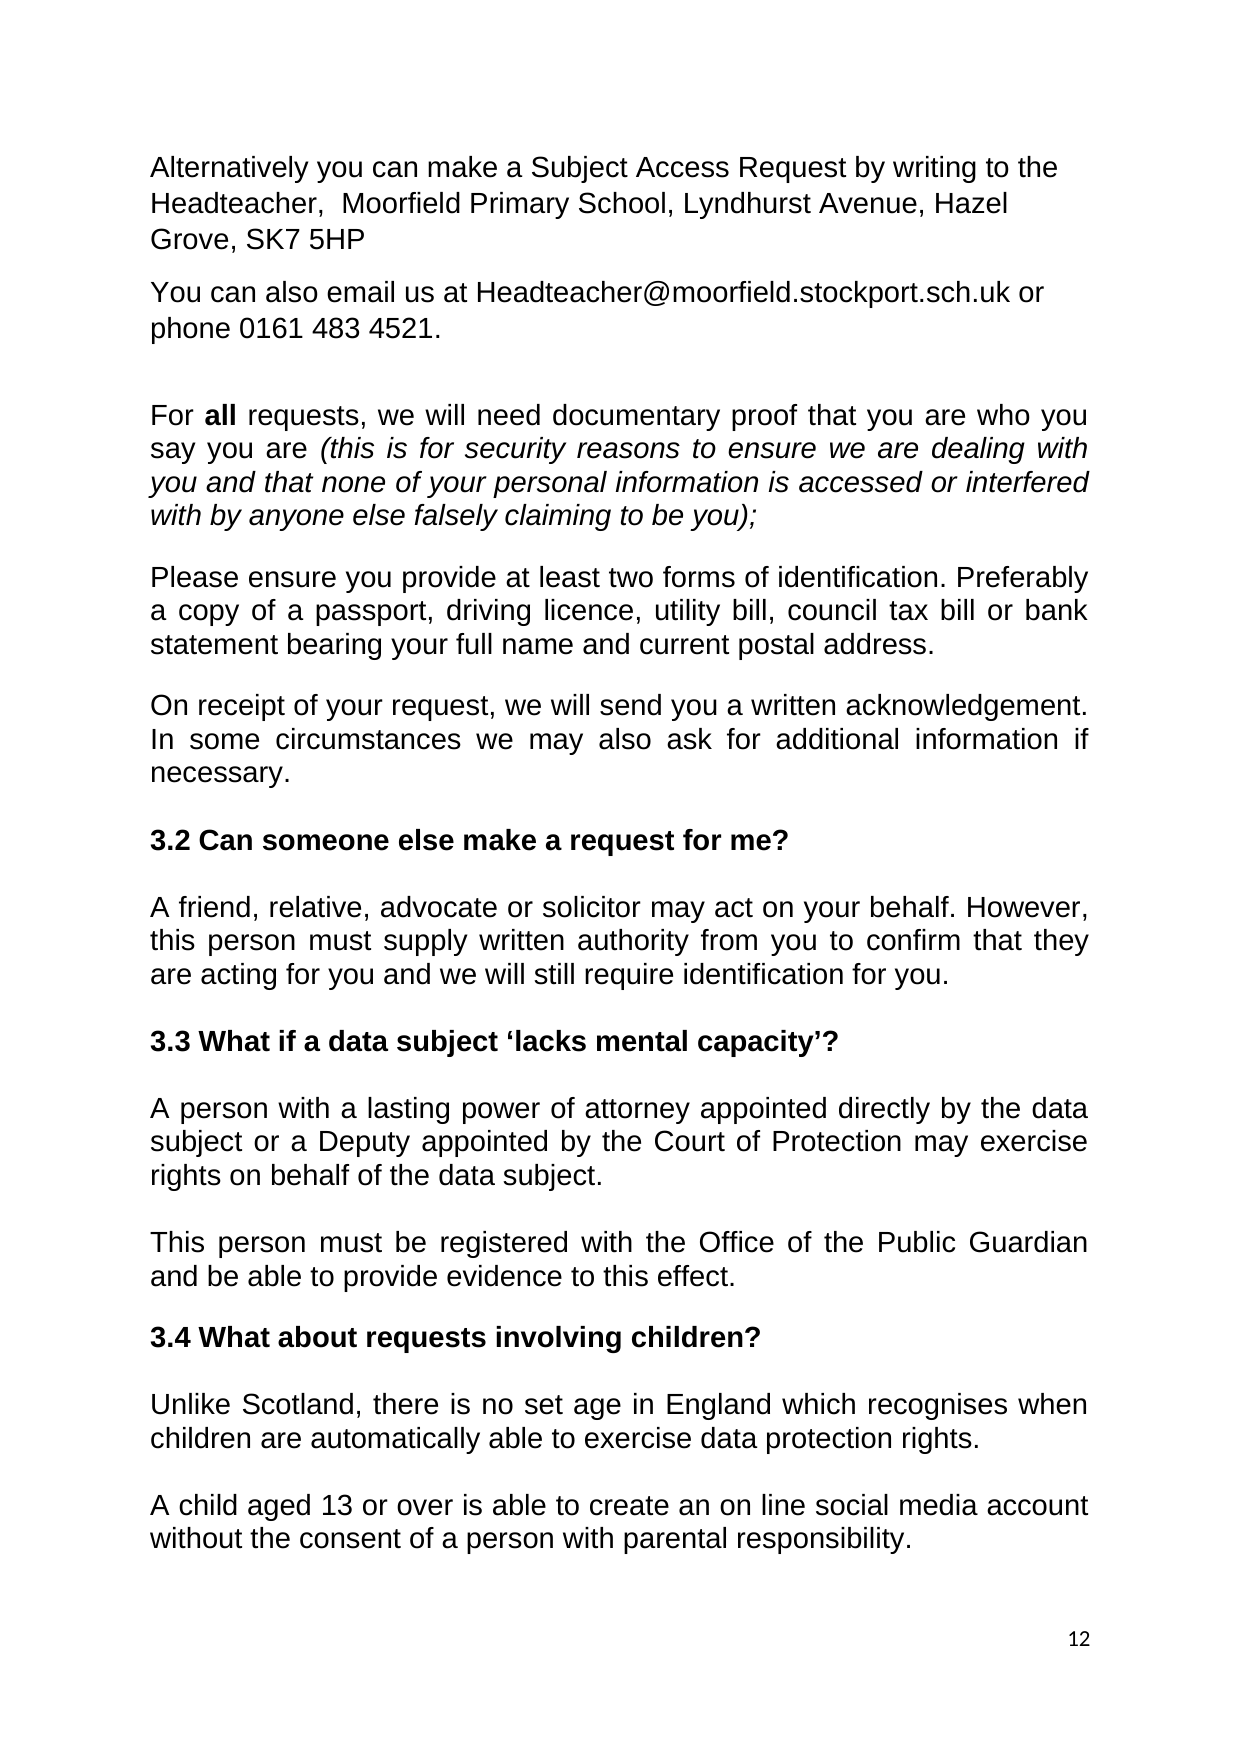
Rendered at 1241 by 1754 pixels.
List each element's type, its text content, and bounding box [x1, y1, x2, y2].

text 3.2 Can someone else make a request for me? [150, 823, 1090, 856]
text On receipt of your request, we will send you a written acknowledgement. In some circumstances we may also ask for additional information if necessary. [150, 688, 1090, 789]
text You can also email us at Headteacher@moorfield.stockport.sch.uk or phone 0161 483 4521. [150, 275, 1090, 345]
text 3.3 What if a data subject ‘lacks mental capacity’? [150, 1024, 1090, 1057]
text Please ensure you provide at least two forms of identification. Preferably a copy of a passport, driving licence, utility bill, council tax bill or bank statement bearing your full name and current postal address. [150, 560, 1090, 660]
text A friend, relative, advocate or solicitor may act on your behalf. However, this person must supply written authority from you to confirm that they are acting for you and we will still require identification for you. [150, 890, 1090, 990]
text For all requests, we will need documentary proof that you are who you say you are (this is for security reasons to ensure we are dealing with you and that none of your personal information is accessed or interfered with by anyone else falsely claiming to be you); [150, 398, 1090, 532]
text A child aged 13 or over is able to create an on line social media account without the consent of a person with parental responsibility. [150, 1488, 1090, 1555]
text Alternatively you can make a Subject Access Request by writing to the Headteacher, Moorfield Primary School, Lyndhurst Avenue, Hazel Grove, SK7 5HP [150, 150, 1090, 256]
text A person with a lasting power of attorney appointed directly by the data subject or a Deputy appointed by the Court of Protection may exercise rights on behalf of the data subject. [150, 1091, 1090, 1192]
text Unlike Scotland, there is no set age in England which recognises when children are automatically able to exercise data protection rights. [150, 1387, 1090, 1454]
text This person must be registered with the Office of the Public Guardian and be able to provide evidence to this effect. [150, 1225, 1090, 1292]
text 3.4 What about requests involving children? [150, 1320, 1090, 1354]
